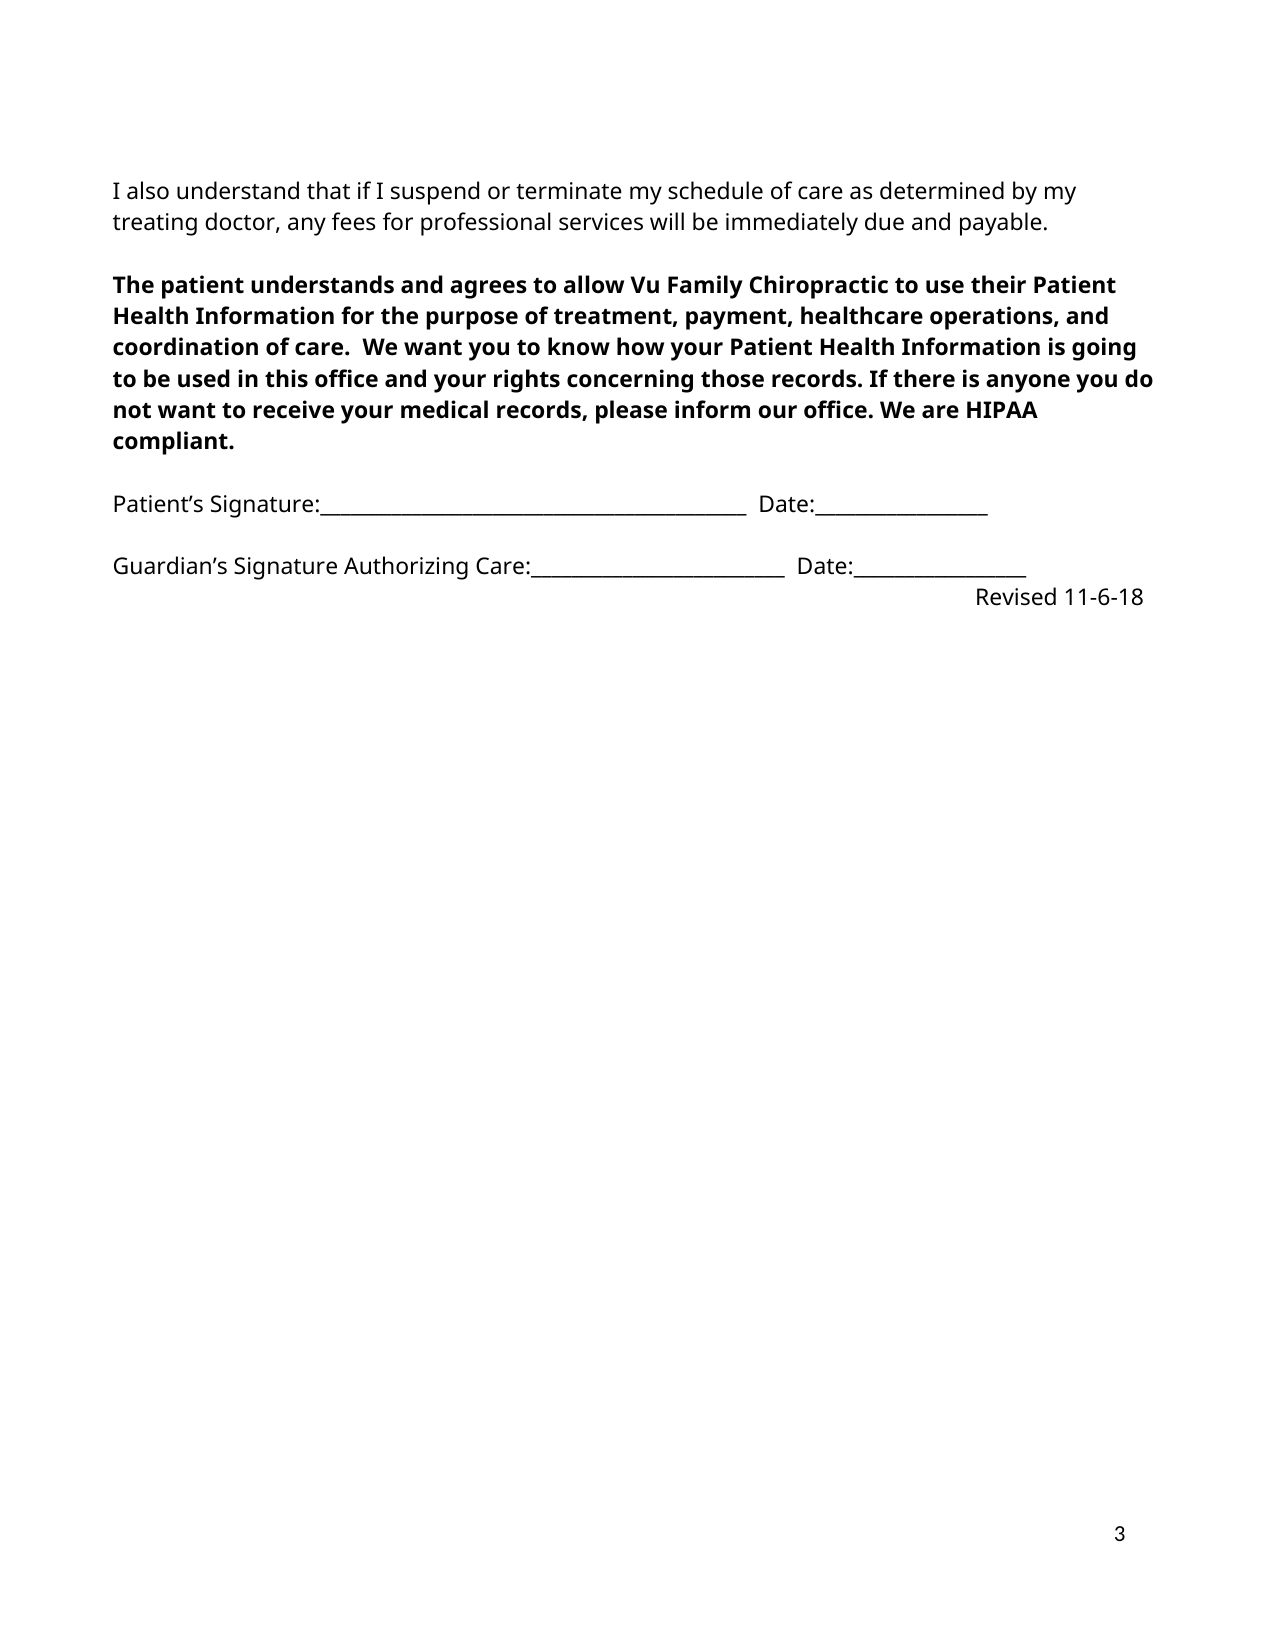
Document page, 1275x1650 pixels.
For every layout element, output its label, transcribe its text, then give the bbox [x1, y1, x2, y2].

text Revised 11-6-18 [150, 581, 1162, 612]
text Patient’s Signature:__________________________________________ Date:_________________ [112, 487, 1162, 519]
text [112, 175, 1162, 237]
text Guardian’s Signature Authorizing Care:_________________________ Date:_________________ [112, 550, 1162, 581]
text The patient understands and agrees to allow Vu Family Chiropractic to use their Patient Health Information for the purpose of treatment, payment, healthcare operations, and coordination of care. We want you to know how your Patient Health Information is going to be used in this office and your rights concerning those records. If there is anyone you do not want to receive your medical records, please inform our office. We are HIPAA compliant. [112, 269, 1162, 456]
